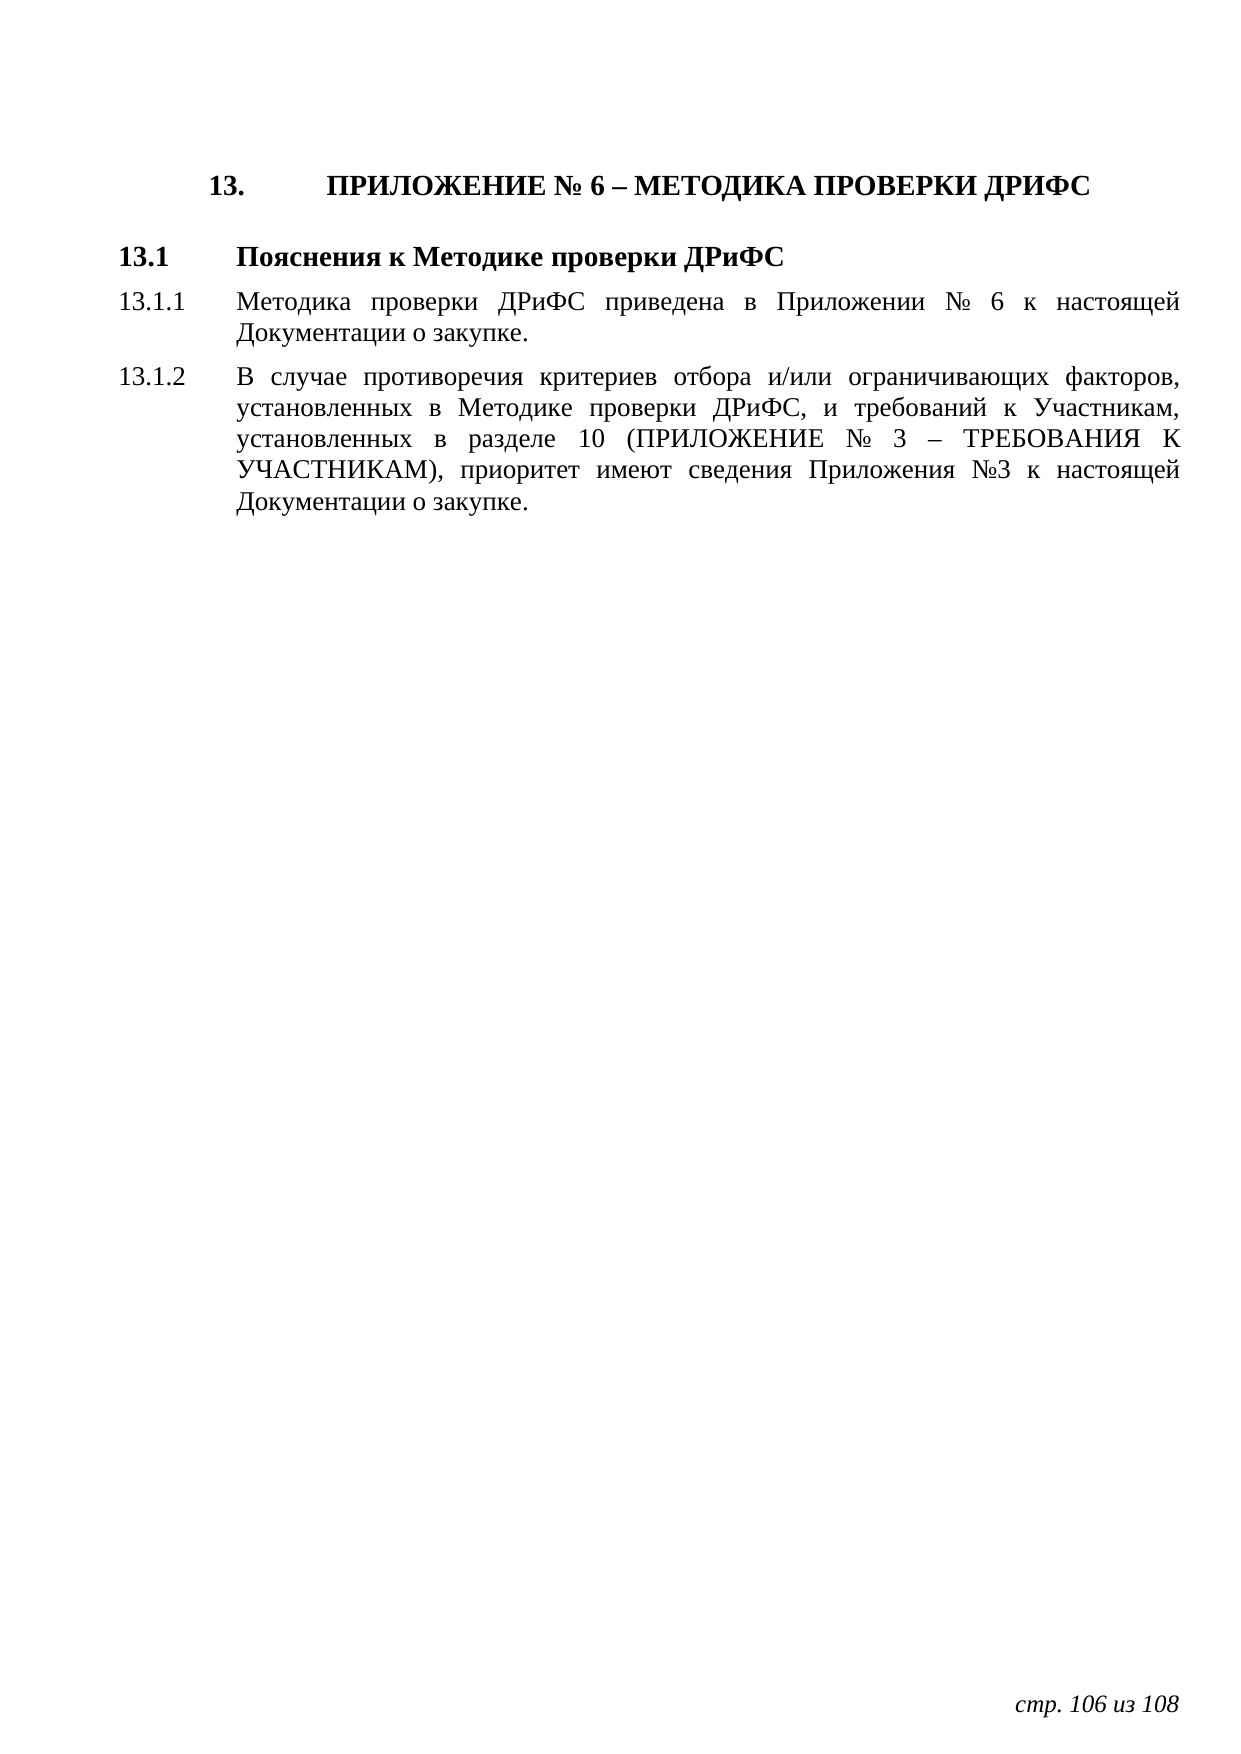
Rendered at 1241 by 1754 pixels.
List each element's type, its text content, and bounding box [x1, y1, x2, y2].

list В случае противоречия критериев отбора и/или ограничивающих факторов, установленных в Методике проверки ДРиФС, и требований к Участникам, установленных в разделе 10 (ПРИЛОЖЕНИЕ № 3 – ТРЕБОВАНИЯ К УЧАСТНИКАМ), приоритет имеют сведения Приложения №3 к настоящей Документации о закупке. [118, 360, 1181, 516]
subtitle Пояснения к Методике проверки ДРиФС [118, 239, 1181, 273]
list Методика проверки ДРиФС приведена в Приложении № 6 к настоящей Документации о закупке. [118, 285, 1181, 347]
subtitle ПРИЛОЖЕНИЕ № 6 – МЕТОДИКА ПРОВЕРКИ ДРИФС [118, 168, 1181, 202]
